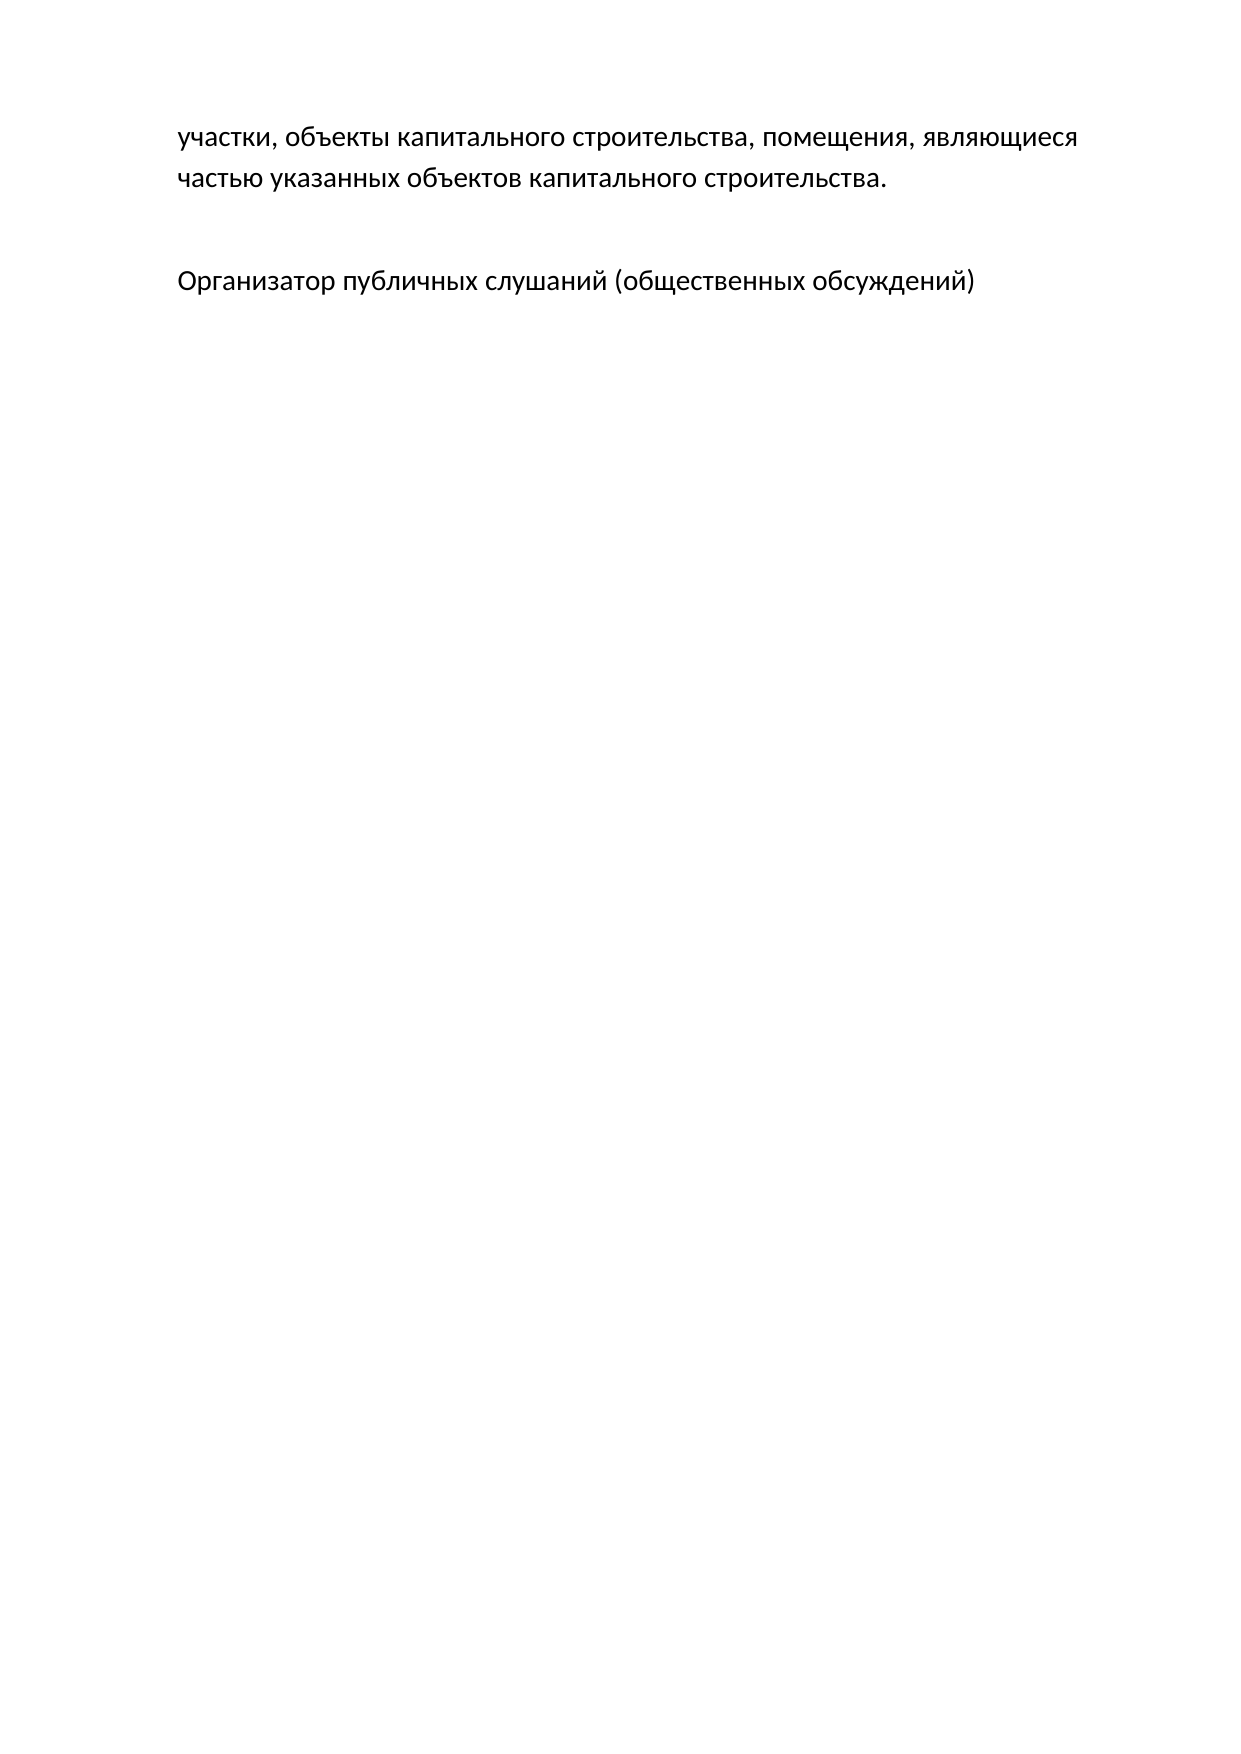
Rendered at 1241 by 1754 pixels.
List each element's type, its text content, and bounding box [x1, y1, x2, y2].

text Организатор публичных слушаний (общественных обсуждений) [177, 221, 1152, 297]
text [177, 118, 1152, 195]
